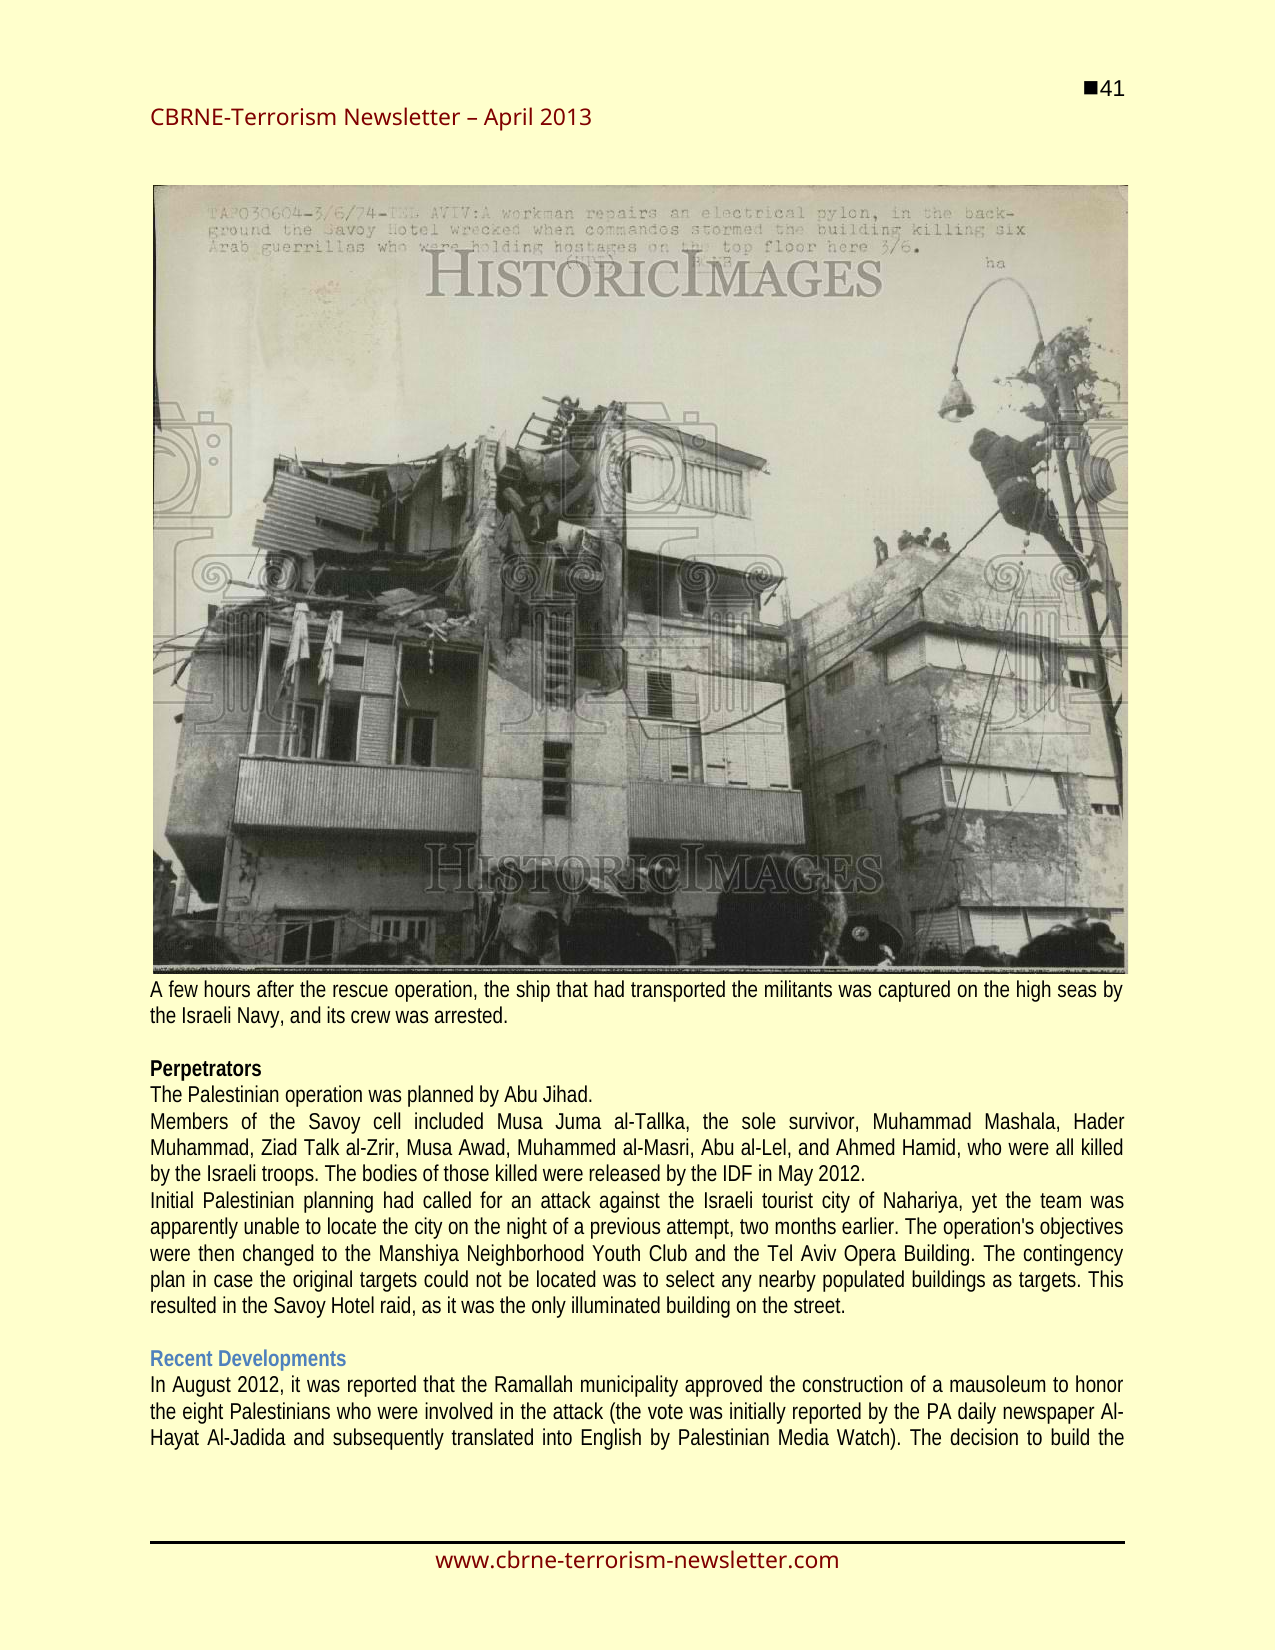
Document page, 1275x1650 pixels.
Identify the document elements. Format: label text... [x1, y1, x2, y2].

subtitle Recent Developments [150, 1345, 1125, 1371]
picture [153, 185, 1129, 972]
text The Palestinian operation was planned by Abu Jihad. [150, 1081, 1125, 1108]
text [150, 1371, 1125, 1450]
text Members of the Savoy cell included Musa Juma al-Tallka, the sole survivor, Muhammad Mashala, Hader Muhammad, Ziad Talk al-Zrir, Musa Awad, Muhammed al-Masri, Abu al-Lel, and Ahmed Hamid, who were all killed by the Israeli troops. The bodies of those killed were released by the IDF in May 2012. [150, 1108, 1125, 1187]
text Initial Palestinian planning had called for an attack against the Israeli tourist city of Nahariya, yet the team was apparently unable to locate the city on the night of a previous attempt, two months earlier. The operation's objectives were then changed to the Manshiya Neighborhood Youth Club and the Tel Aviv Opera Building. The contingency plan in case the original targets could not be located was to select any nearby populated buildings as targets. This resulted in the Savoy Hotel raid, as it was the only illuminated building on the street. [150, 1187, 1125, 1318]
subtitle Perpetrators [150, 1055, 1125, 1081]
